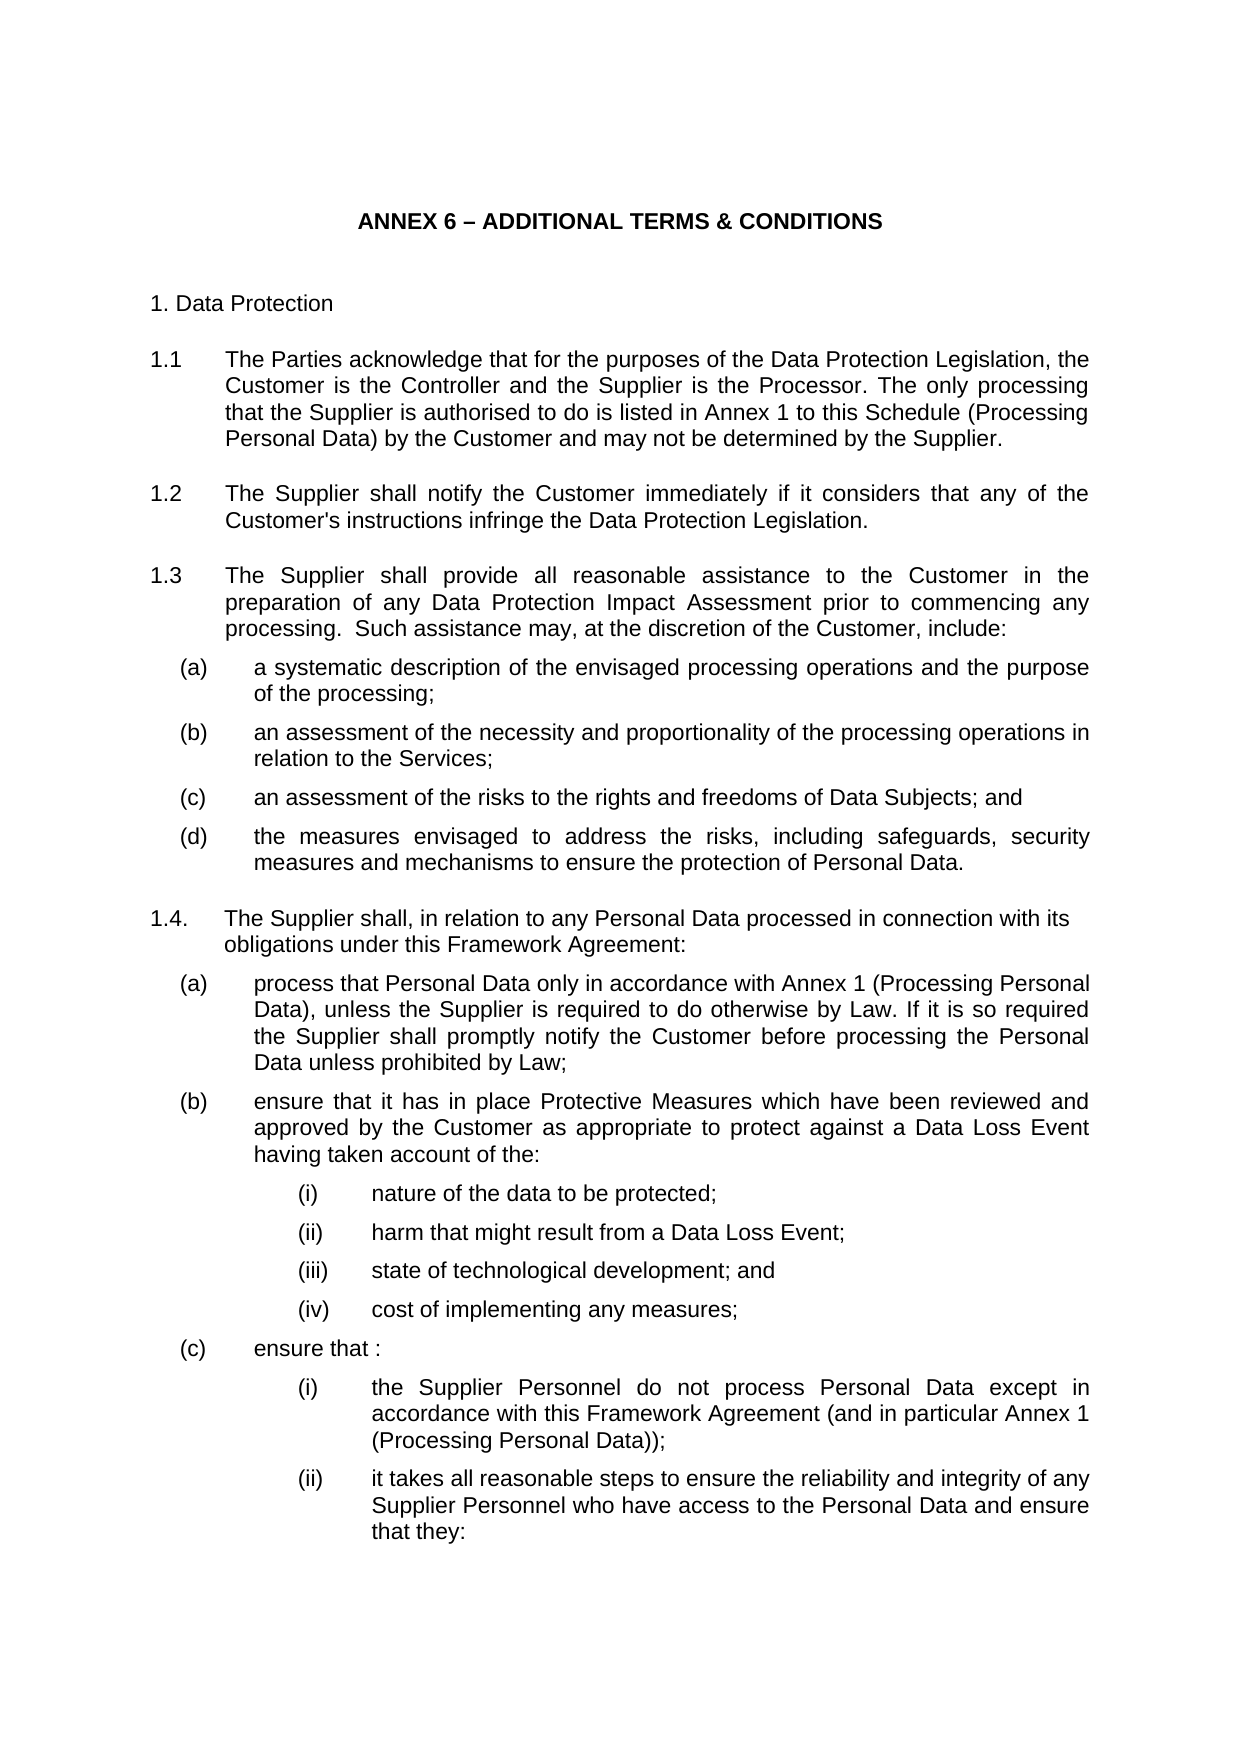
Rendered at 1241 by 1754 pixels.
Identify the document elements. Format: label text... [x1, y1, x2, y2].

list an assessment of the risks to the rights and freedoms of Data Subjects; and [179, 784, 1090, 811]
list cost of implementing any measures; [298, 1296, 1090, 1322]
list nature of the data to be protected; [298, 1179, 1090, 1206]
list process that Personal Data only in accordance with Annex 1 (Processing Personal Data), unless the Supplier is required to do otherwise by Law. If it is so required the Supplier shall promptly notify the Customer before processing the Personal Data unless prohibited by Law; [179, 970, 1090, 1076]
list an assessment of the necessity and proportionality of the processing operations in relation to the Services; [179, 719, 1090, 772]
text 1.4. The Supplier shall, in relation to any Personal Data processed in connection with its obligations under this Framework Agreement: [150, 905, 1090, 958]
list ensure that : [179, 1335, 1090, 1361]
list harm that might result from a Data Loss Event; [298, 1218, 1090, 1245]
list The Supplier shall provide all reasonable assistance to the Customer in the preparation of any Data Protection Impact Assessment prior to commencing any processing. Such assistance may, at the discretion of the Customer, include: [150, 562, 1090, 641]
list the Supplier Personnel do not process Personal Data except in accordance with this Framework Agreement (and in particular Annex 1 (Processing Personal Data)); [298, 1374, 1090, 1453]
list the measures envisaged to address the risks, including safeguards, security measures and mechanisms to ensure the protection of Personal Data. [179, 823, 1090, 876]
list a systematic description of the envisaged processing operations and the purpose of the processing; [179, 654, 1090, 706]
text ANNEX 6 – ADDITIONAL TERMS & CONDITIONS [150, 208, 1090, 235]
list The Parties acknowledge that for the purposes of the Data Protection Legislation, the Customer is the Controller and the Supplier is the Processor. The only processing that the Supplier is authorised to do is listed in Annex 1 to this Schedule (Processing Personal Data) by the Customer and may not be determined by the Supplier. [150, 346, 1090, 451]
list it takes all reasonable steps to ensure the reliability and integrity of any Supplier Personnel who have access to the Personal Data and ensure that they: [298, 1465, 1090, 1544]
list The Supplier shall notify the Customer immediately if it considers that any of the Customer's instructions infringe the Data Protection Legislation. [150, 480, 1090, 533]
list ensure that it has in place Protective Measures which have been reviewed and approved by the Customer as appropriate to protect against a Data Loss Event having taken account of the: [179, 1088, 1090, 1167]
list state of technological development; and [298, 1257, 1090, 1284]
text 1. Data Protection [150, 290, 1090, 317]
